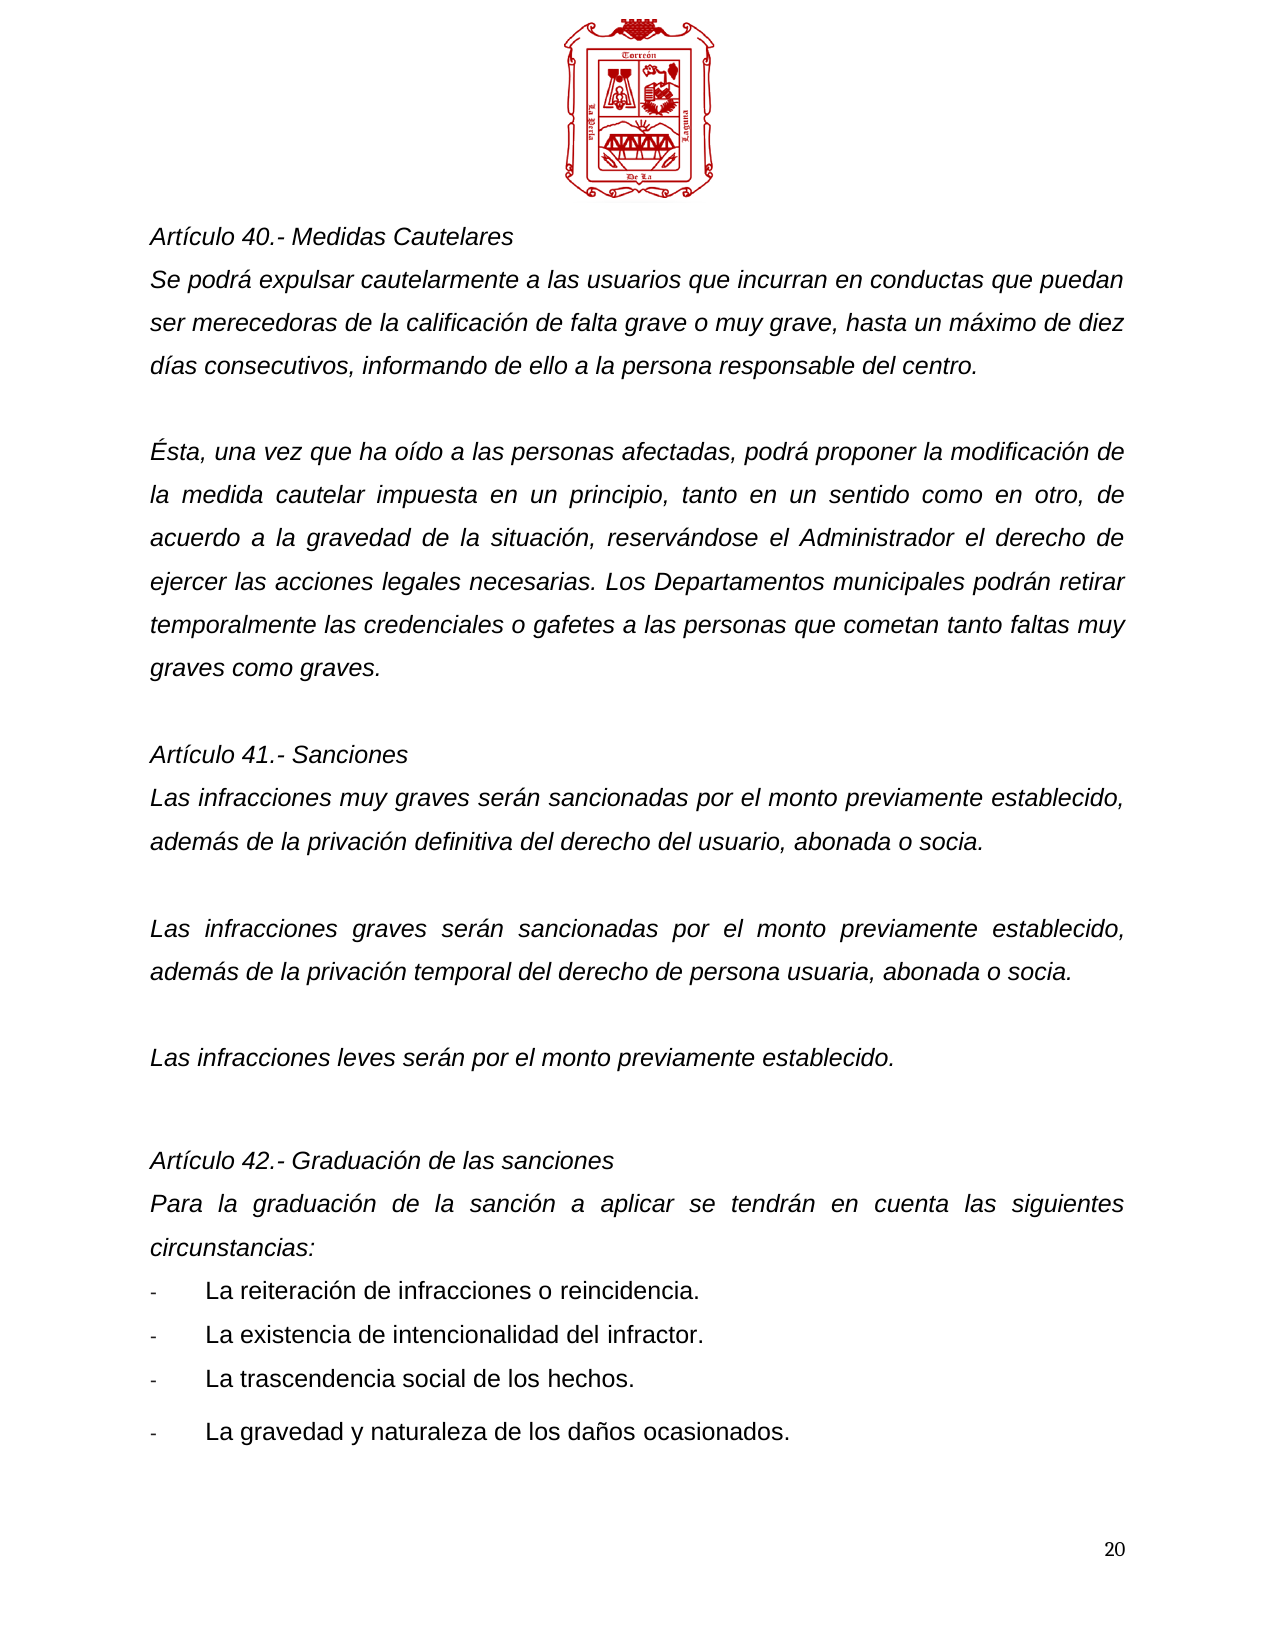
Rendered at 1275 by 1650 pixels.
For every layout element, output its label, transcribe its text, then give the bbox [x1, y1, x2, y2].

subtitle Artículo 42.- Graduación de las sanciones [150, 1146, 1126, 1175]
text Para la graduación de la sanción a aplicar se tendrán en cuenta las siguientes circunstancias: [150, 1189, 1126, 1261]
list La reiteración de infracciones o reincidencia. [150, 1276, 1126, 1305]
list La existencia de intencionalidad del infractor. [150, 1320, 1126, 1349]
text Ésta, una vez que ha oído a las personas afectadas, podrá proponer la modificación de la medida cautelar impuesta en un principio, tanto en un sentido como en otro, de acuerdo a la gravedad de la situación, reservándose el Administrador el derecho de ejercer las acciones legales necesarias. Los Departamentos municipales podrán retirar temporalmente las credenciales o gafetes a las personas que cometan tanto faltas muy graves como graves. [150, 437, 1126, 682]
list La gravedad y naturaleza de los daños ocasionados. [150, 1416, 1126, 1446]
text Las infracciones leves serán por el monto previamente establecido. [150, 1043, 1126, 1072]
text Las infracciones muy graves serán sancionadas por el monto previamente establecido, además de la privación definitiva del derecho del usuario, abonada o socia. [150, 783, 1126, 855]
picture [540, 13, 735, 203]
text Se podrá expulsar cautelarmente a las usuarios que incurran en conductas que puedan ser merecedoras de la calificación de falta grave o muy grave, hasta un máximo de diez días consecutivos, informando de ello a la persona responsable del centro. [150, 265, 1126, 380]
subtitle Artículo 41.- Sanciones [150, 740, 1126, 769]
list La trascendencia social de los hechos. [150, 1364, 1126, 1394]
text Las infracciones graves serán sancionadas por el monto previamente establecido, además de la privación temporal del derecho de persona usuaria, abonada o socia. [150, 914, 1126, 986]
subtitle Artículo 40.- Medidas Cautelares [150, 222, 1126, 250]
